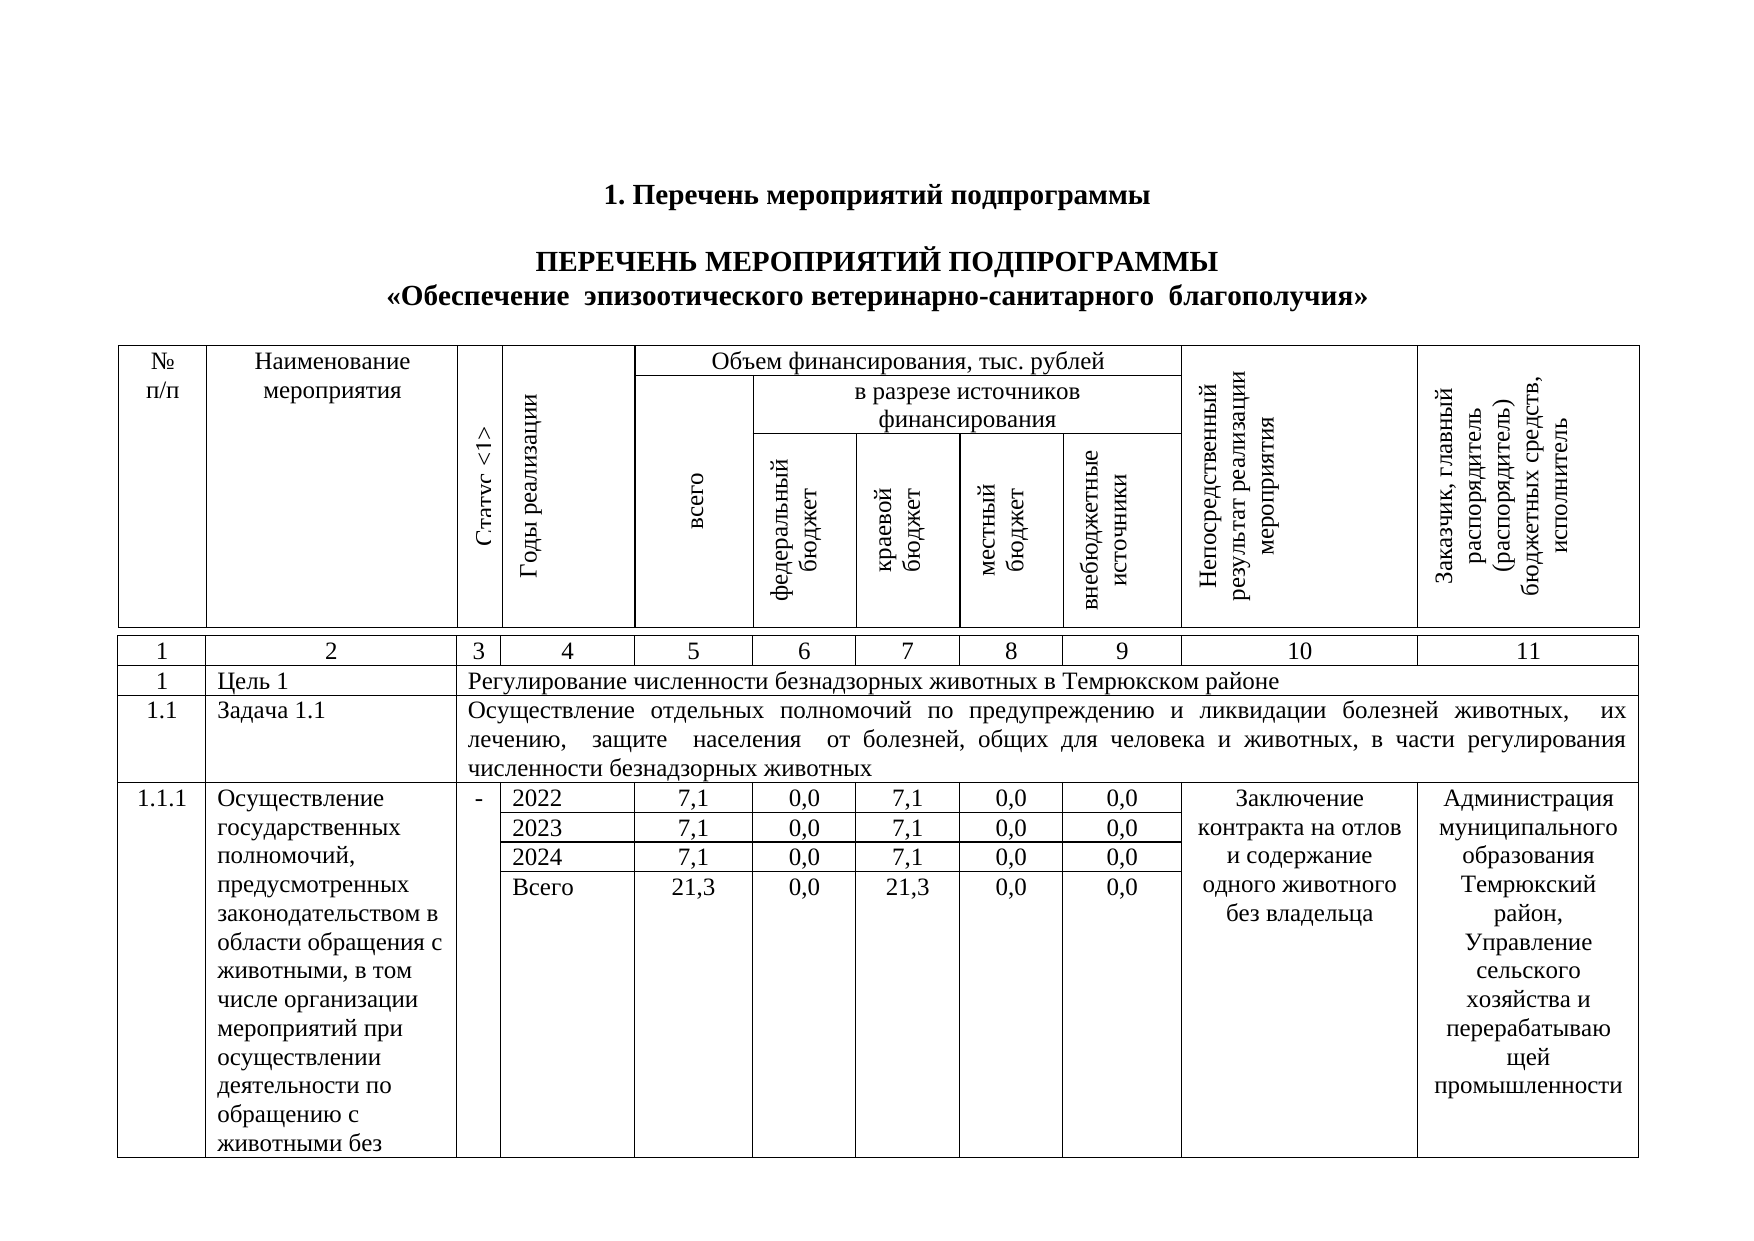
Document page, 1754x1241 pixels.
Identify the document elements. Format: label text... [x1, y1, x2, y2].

table_header 6 [753, 636, 855, 665]
table_header 1 [118, 636, 205, 665]
table_cell краевой бюджет [857, 434, 959, 627]
table_cell 1 [118, 666, 205, 694]
table_cell 2022 [501, 783, 634, 812]
table_cell 0,0 [753, 783, 855, 812]
table_header Объем финансирования, тыс. рублей [636, 346, 1181, 375]
table_cell Задача 1.1 [206, 696, 456, 782]
table_cell 7,1 [856, 813, 959, 841]
table_header Годы реализации [503, 346, 634, 627]
table_header Статус <1> [458, 346, 502, 627]
table_header 2 [206, 636, 456, 665]
table_cell 0,0 [1063, 783, 1181, 812]
table_cell 0,0 [753, 872, 855, 1157]
table_header 8 [960, 636, 1062, 665]
table_header 10 [1182, 636, 1417, 665]
table_cell 0,0 [1063, 843, 1181, 871]
table_cell 0,0 [1063, 872, 1181, 1157]
table_cell Администрация муниципального образования Темрюкский район, Управление сельского хозяйства и перерабатываю щей промышленности [1418, 783, 1638, 1157]
table_header 9 [1063, 636, 1181, 665]
table_header Непосредственный результат реализации мероприятия [1182, 346, 1417, 627]
table_header 7 [856, 636, 959, 665]
table_header № п/п [119, 346, 206, 627]
table_cell 0,0 [960, 872, 1062, 1157]
table_header Наименование мероприятия [207, 346, 457, 627]
table_header 3 [457, 636, 500, 665]
table_cell 2024 [501, 843, 634, 871]
table_cell 0,0 [753, 843, 855, 871]
table_header 11 [1418, 636, 1638, 665]
table_header Заказчик, главный распорядитель (распорядитель) бюджетных средств, исполнитель [1418, 346, 1639, 627]
text «Обеспечение эпизоотического ветеринарно-санитарного благополучия» [118, 278, 1636, 311]
table_cell - [457, 783, 500, 1157]
table_cell Осуществление отдельных полномочий по предупреждению и ликвидации болезней животных, их лечению, защите населения от болезней, общих для человека и животных, в части регулирования численности безнадзорных животных [457, 696, 1638, 782]
table_cell 0,0 [960, 813, 1062, 841]
table_cell 1.1.1 [118, 783, 205, 1157]
table_cell 21,3 [635, 872, 752, 1157]
table_cell местный бюджет [961, 434, 1063, 627]
table_cell Цель 1 [206, 666, 456, 694]
table_header 5 [635, 636, 752, 665]
table_cell 2023 [501, 813, 634, 841]
table_cell 0,0 [1063, 813, 1181, 841]
text ПЕРЕЧЕНЬ МЕРОПРИЯТИЙ ПОДПРОГРАММЫ [118, 244, 1636, 278]
table_cell 7,1 [635, 783, 752, 812]
text 1. Перечень мероприятий подпрограммы [118, 177, 1636, 211]
table_cell 21,3 [856, 872, 959, 1157]
table_cell 0,0 [753, 813, 855, 841]
table_cell Всего [501, 872, 634, 1157]
table_header 4 [501, 636, 634, 665]
table_cell 7,1 [635, 813, 752, 841]
table_cell 7,1 [635, 843, 752, 871]
table_cell Осуществление государственных полномочий, предусмотренных законодательством в области обращения с животными, в том числе организации мероприятий при осуществлении деятельности по обращению с животными без владельцев на территории муниципального образования Темрюкский район [206, 783, 456, 1157]
table_cell 1.1 [118, 696, 205, 782]
table_cell внебюджетные источники [1064, 434, 1181, 627]
table_cell Заключение контракта на отлов и содержание одного животного без владельца [1182, 783, 1417, 1157]
table_cell в разрезе источников финансирования [754, 376, 1181, 433]
table_cell Регулирование численности безнадзорных животных в Темрюкском районе [457, 666, 1638, 694]
table_cell 0,0 [960, 843, 1062, 871]
table_cell всего [636, 376, 753, 627]
table_cell 0,0 [960, 783, 1062, 812]
table_cell 7,1 [856, 843, 959, 871]
table_cell федеральный бюджет [754, 434, 856, 627]
table_cell 7,1 [856, 783, 959, 812]
